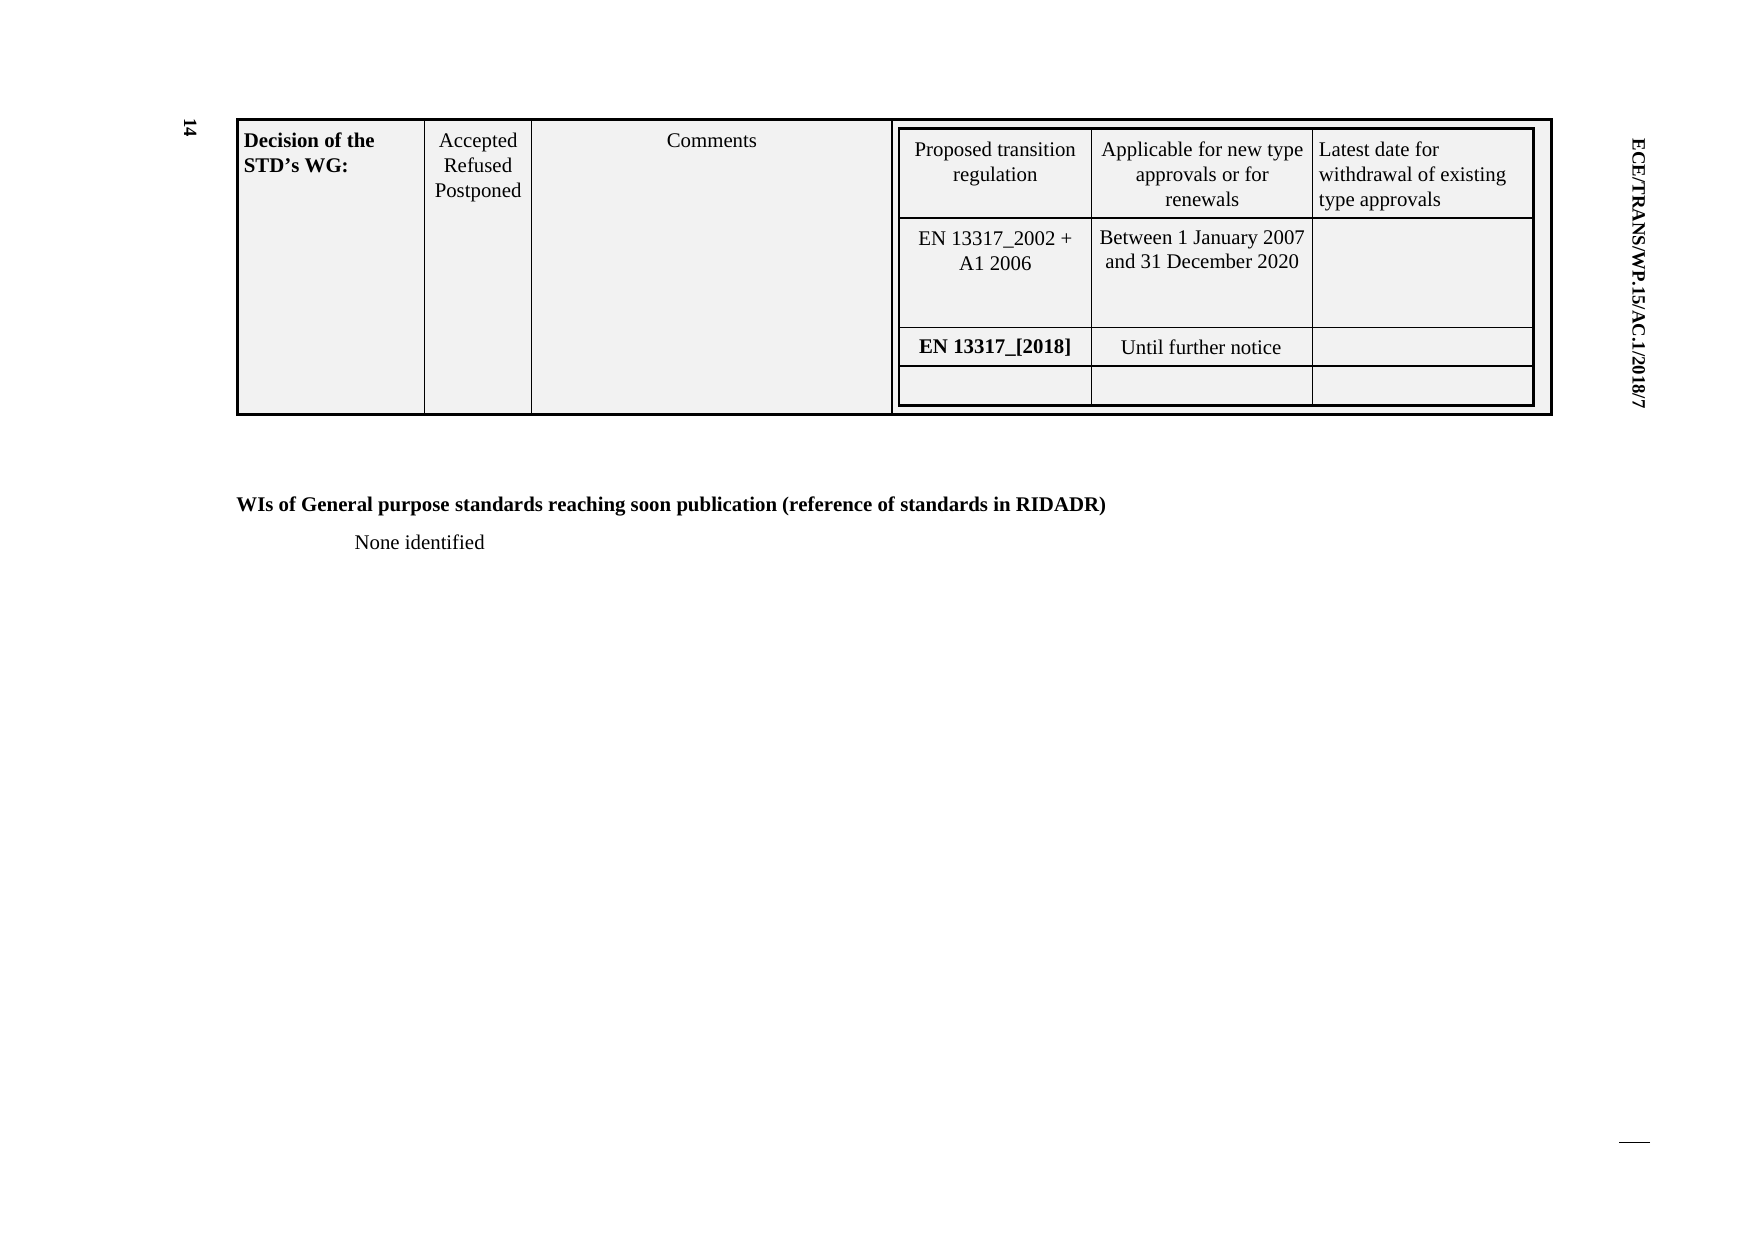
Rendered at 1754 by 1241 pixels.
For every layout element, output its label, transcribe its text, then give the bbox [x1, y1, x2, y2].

text WIs of General purpose standards reaching soon publication (reference of standards in RIDADR) [236, 492, 1459, 517]
table_cell [893, 121, 1550, 413]
text None identified [354, 529, 1459, 554]
table_cell Decision of the STD’s WG: [239, 121, 424, 413]
table_cell Comments [532, 121, 891, 413]
table_cell Accepted Refused Postponed [425, 121, 531, 413]
